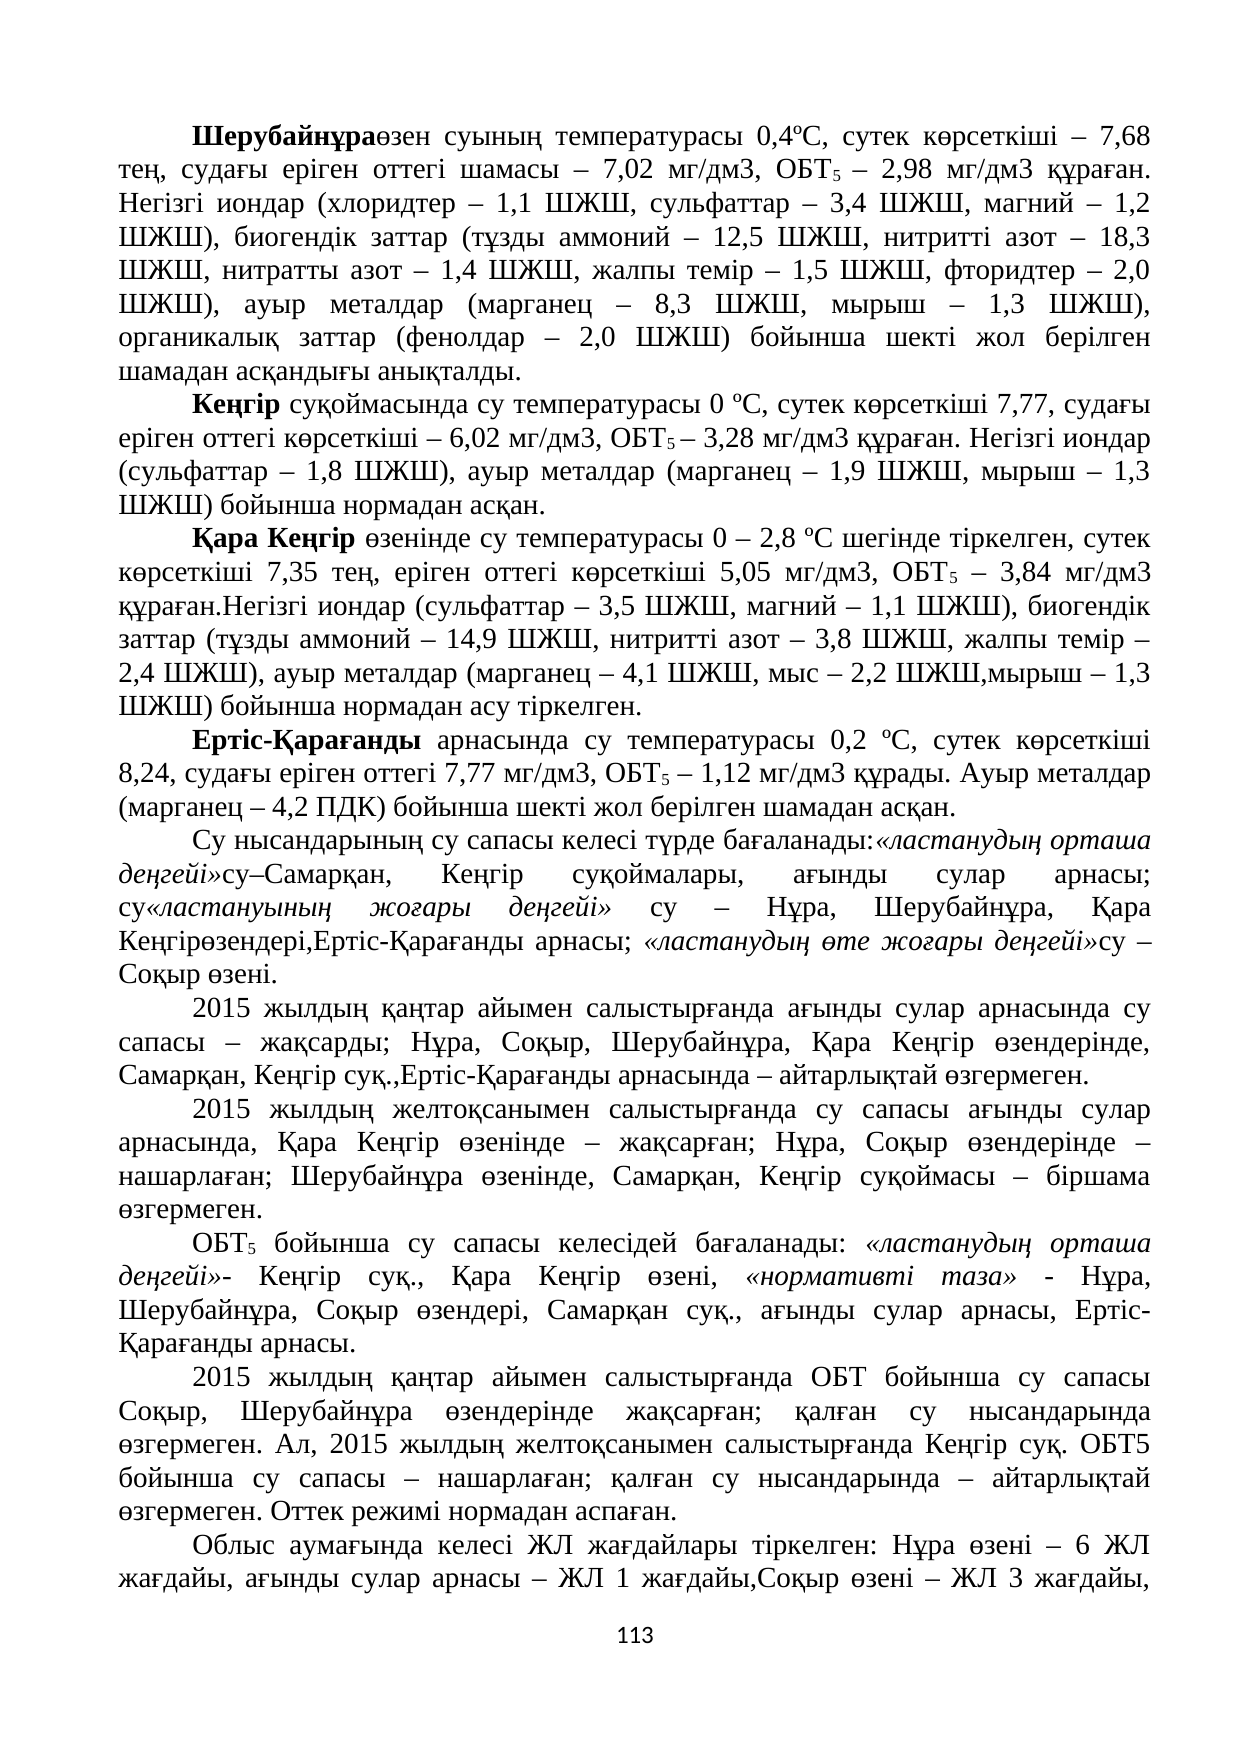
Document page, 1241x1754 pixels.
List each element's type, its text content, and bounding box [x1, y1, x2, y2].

text Ертіс-Қарағанды арнасында су температурасы 0,2 ºC, сутек көрсеткіші 8,24, судағы еріген оттегі 7,77 мг/дм3, ОБТ5 – 1,12 мг/дм3 құрады. Ауыр металдар (марганец – 4,2 ПДК) бойынша шекті жол берілген шамадан асқан. [118, 722, 1152, 822]
text Шерубайнұраөзен суының температурасы 0,4ºC, сутек көрсеткіші – 7,68 тең, судағы еріген оттегі шамасы – 7,02 мг/дм3, ОБТ5 – 2,98 мг/дм3 құраған. Негізгі иондар (хлоридтер – 1,1 ШЖШ, сульфаттар – 3,4 ШЖШ, магний – 1,2 ШЖШ), биогендік заттар (тұзды аммоний – 12,5 ШЖШ, нитритті азот – 18,3 ШЖШ, нитратты азот – 1,4 ШЖШ, жалпы темір – 1,5 ШЖШ, фторидтер – 2,0 ШЖШ), ауыр металдар (марганец – 8,3 ШЖШ, мырыш – 1,3 ШЖШ), органикалық заттар (фенолдар – 2,0 ШЖШ) бойынша шекті жол берілген шамадан асқандығы анықталды. [118, 118, 1152, 386]
text 2015 жылдың қаңтар айымен салыстырғанда ағынды сулар арнасында су сапасы – жақсарды; Нұра, Соқыр, Шерубайнұра, Қара Кеңгір өзендерінде, Самарқан, Кеңгір суқ.,Ертіс-Қарағанды арнасында – айтарлықтай өзгермеген. [118, 990, 1152, 1091]
text Кеңгір суқоймасында су температурасы 0 ºC, сутек көрсеткіші 7,77, судағы еріген оттегі көрсеткіші – 6,02 мг/дм3, ОБТ5 – 3,28 мг/дм3 құраған. Негізгі иондар (сульфаттар – 1,8 ШЖШ), ауыр металдар (марганец – 1,9 ШЖШ, мырыш – 1,3 ШЖШ) бойынша нормадан асқан. [118, 386, 1152, 521]
text 2015 жылдың желтоқсанымен салыстырғанда су сапасы ағынды сулар арнасында, Қара Кеңгір өзенінде – жақсарған; Нұра, Соқыр өзендерінде – нашарлаған; Шерубайнұра өзенінде, Самарқан, Кеңгір суқоймасы – біршама өзгермеген. [118, 1091, 1152, 1225]
text ОБТ5 бойынша су сапасы келесідей бағаланады: «ластанудың орташа деңгейі»- Кеңгір суқ., Қара Кеңгір өзені, «нормативті таза» - Нұра, Шерубайнұра, Соқыр өзендері, Самарқан суқ., ағынды сулар арнасы, Ертіс-Қарағанды арнасы. [118, 1225, 1152, 1359]
text Су нысандарының су сапасы келесі түрде бағаланады:«ластанудың орташа деңгейі»су–Самарқан, Кеңгір суқоймалары, ағынды сулар арнасы; су«ластануының жоғары деңгейі» су – Нұра, Шерубайнұра, Қара Кеңгірөзендері,Ертіс-Қарағанды арнасы; «ластанудың өте жоғары деңгейі»су –Соқыр өзені. [118, 822, 1152, 990]
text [118, 1527, 1152, 1594]
text Қара Кеңгір өзенінде су температурасы 0 – 2,8 ºC шегінде тіркелген, сутек көрсеткіші 7,35 тең, еріген оттегі көрсеткіші 5,05 мг/дм3, ОБТ5 – 3,84 мг/дм3 құраған.Негізгі иондар (сульфаттар – 3,5 ШЖШ, магний – 1,1 ШЖШ), биогендік заттар (тұзды аммоний – 14,9 ШЖШ, нитритті азот – 3,8 ШЖШ, жалпы темір – 2,4 ШЖШ), ауыр металдар (марганец – 4,1 ШЖШ, мыс – 2,2 ШЖШ,мырыш – 1,3 ШЖШ) бойынша нормадан асу тіркелген. [118, 521, 1152, 722]
text 2015 жылдың қаңтар айымен салыстырғанда ОБТ бойынша су сапасы Соқыр, Шерубайнұра өзендерінде жақсарған; қалған су нысандарында өзгермеген. Ал, 2015 жылдың желтоқсанымен салыстырғанда Кеңгір суқ. ОБТ5 бойынша су сапасы – нашарлаған; қалған су нысандарында – айтарлықтай өзгермеген. Оттек режимі нормадан аспаған. [118, 1359, 1152, 1527]
